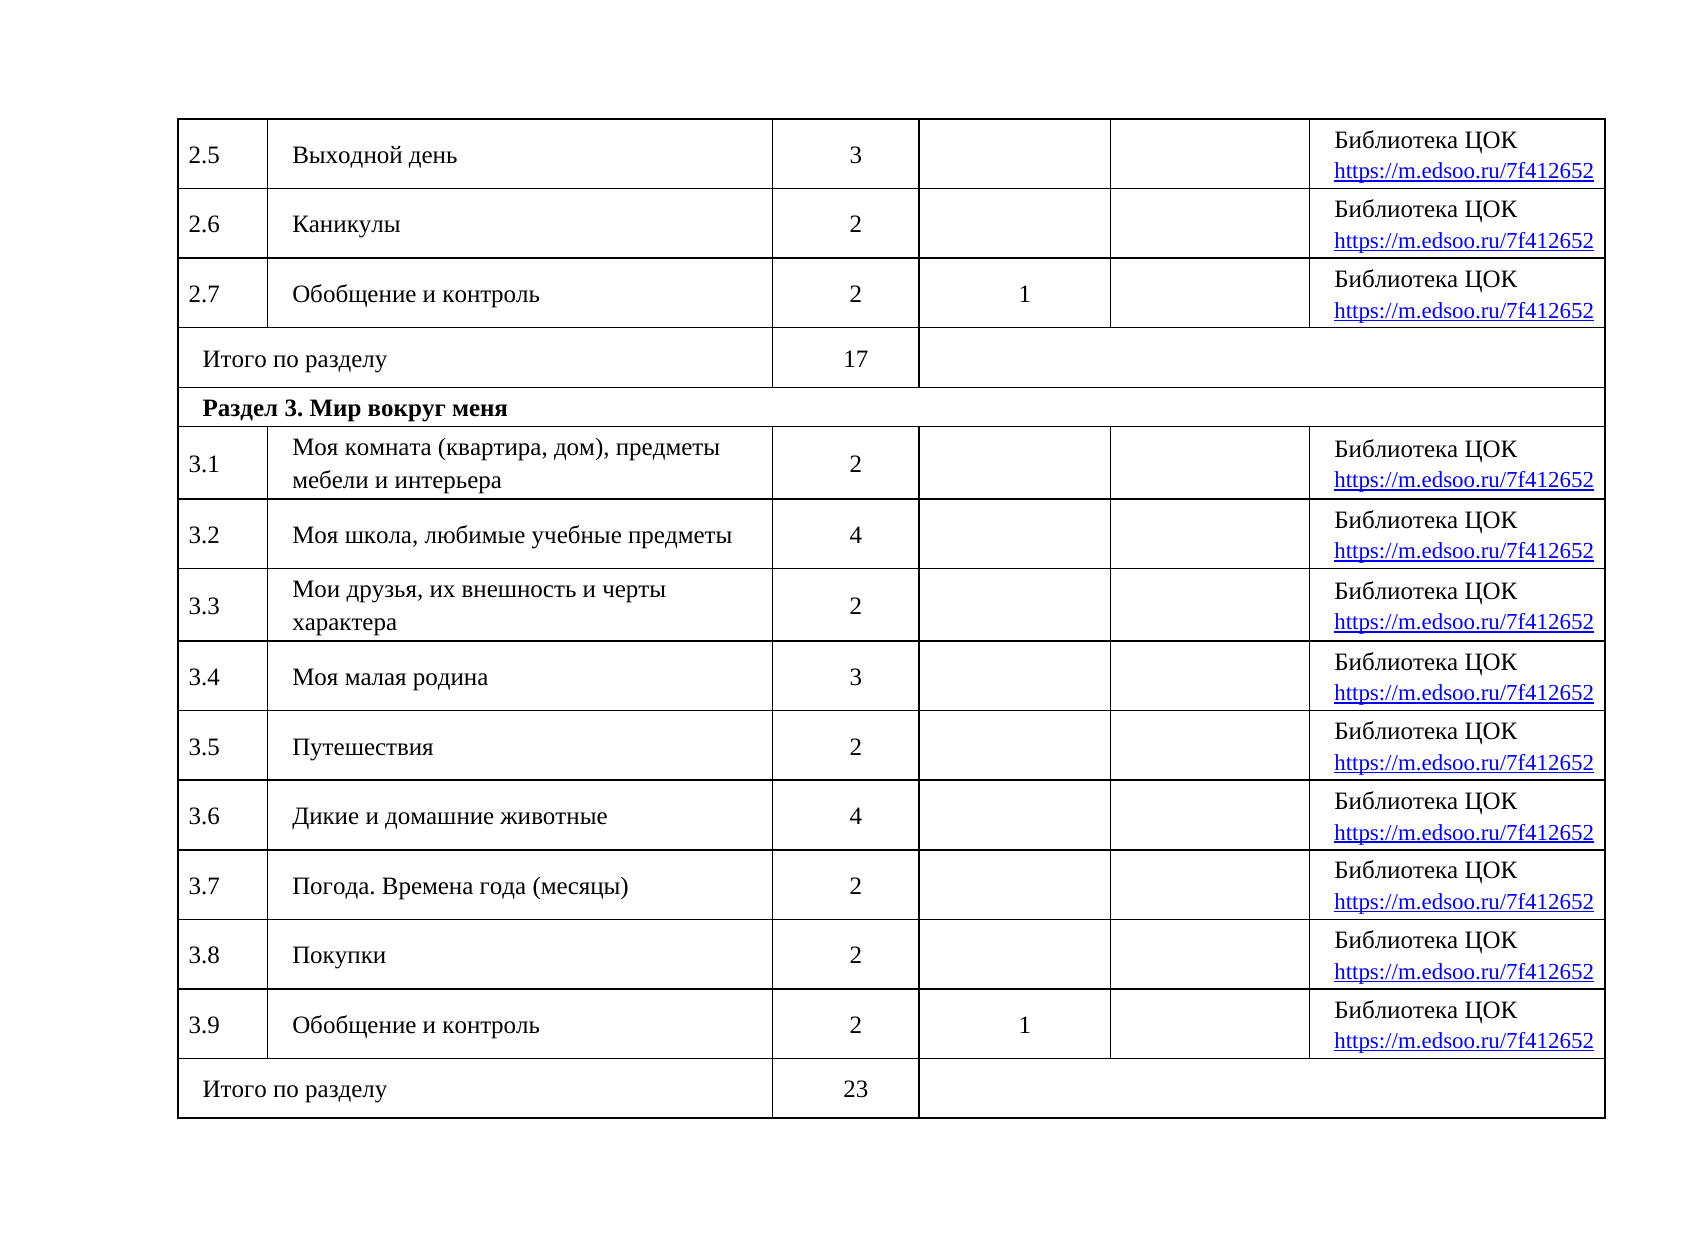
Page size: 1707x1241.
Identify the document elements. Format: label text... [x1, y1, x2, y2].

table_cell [1310, 259, 1604, 327]
table_cell Раздел 3. Мир вокруг меня [179, 388, 1604, 426]
table_cell Библиотека ЦОК https://m.edsoo.ru/7f412652 [1310, 781, 1604, 849]
table_cell 3 [773, 642, 918, 710]
table_cell 23 [773, 1059, 918, 1117]
table_cell 17 [773, 328, 918, 386]
table_cell [920, 1059, 1604, 1117]
table_cell 1 [920, 259, 1110, 327]
table_cell 2.6 [179, 189, 267, 257]
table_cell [1310, 120, 1604, 188]
table_cell Обобщение и контроль [268, 259, 772, 327]
table_cell [1111, 642, 1309, 710]
table_cell 2 [773, 851, 918, 918]
table_cell Каникулы [268, 189, 772, 257]
table_cell Итого по разделу [179, 1059, 772, 1117]
table_cell 2 [773, 920, 918, 988]
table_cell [1310, 851, 1604, 918]
table_cell 2.5 [179, 120, 267, 188]
table_cell Библиотека ЦОК https://m.edsoo.ru/7f412652 [1310, 569, 1604, 640]
table_cell 2 [773, 427, 918, 498]
table_cell Мои друзья, их внешность и черты характера [268, 569, 772, 640]
table_cell 2 [773, 990, 918, 1058]
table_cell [1310, 189, 1604, 257]
table_cell Выходной день [268, 120, 772, 188]
table_cell 3.6 [179, 781, 267, 849]
table_cell [920, 328, 1604, 386]
table_cell [920, 120, 1110, 188]
table_cell [920, 851, 1110, 918]
table_cell Путешествия [268, 711, 772, 779]
table_cell Покупки [268, 920, 772, 988]
table_cell 3.5 [179, 711, 267, 779]
table_cell 3.2 [179, 500, 267, 568]
table_cell 3.7 [179, 851, 267, 918]
table_cell 2 [773, 569, 918, 640]
table_cell 3.3 [179, 569, 267, 640]
table_cell [920, 189, 1110, 257]
table_cell [1111, 851, 1309, 918]
table_cell [1111, 120, 1309, 188]
table_cell 2 [773, 189, 918, 257]
table_cell [920, 500, 1110, 568]
table_cell Библиотека ЦОК https://m.edsoo.ru/7f412652 [1310, 500, 1604, 568]
table_cell [920, 920, 1110, 988]
table_cell Библиотека ЦОК https://m.edsoo.ru/7f412652 [1310, 427, 1604, 498]
table_cell Моя школа, любимые учебные предметы [268, 500, 772, 568]
table_cell 2.7 [179, 259, 267, 327]
table_cell 2 [773, 711, 918, 779]
table_cell Библиотека ЦОК https://m.edsoo.ru/7f412652 [1310, 642, 1604, 710]
table_cell 4 [773, 781, 918, 849]
table_cell Моя малая родина [268, 642, 772, 710]
table_cell Дикие и домашние животные [268, 781, 772, 849]
table_cell Обобщение и контроль [268, 990, 772, 1058]
table_cell 3.9 [179, 990, 267, 1058]
table_cell [1111, 569, 1309, 640]
table_cell [920, 711, 1110, 779]
table_cell 3.1 [179, 427, 267, 498]
table_cell [920, 569, 1110, 640]
table_cell [1111, 920, 1309, 988]
table_cell [920, 427, 1110, 498]
table_cell [1111, 990, 1309, 1058]
table_cell [920, 781, 1110, 849]
table_cell Моя комната (квартира, дом), предметы мебели и интерьера [268, 427, 772, 498]
table_cell 1 [920, 990, 1110, 1058]
table_cell 2 [773, 259, 918, 327]
table_cell [1111, 259, 1309, 327]
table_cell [1310, 920, 1604, 988]
table_cell [1111, 427, 1309, 498]
table_cell [920, 642, 1110, 710]
table_cell [1111, 189, 1309, 257]
table_cell 3.4 [179, 642, 267, 710]
table_cell [1111, 711, 1309, 779]
table_cell Погода. Времена года (месяцы) [268, 851, 772, 918]
table_cell 3 [773, 120, 918, 188]
table_cell Итого по разделу [179, 328, 772, 386]
table_cell 4 [773, 500, 918, 568]
table_cell Библиотека ЦОК https://m.edsoo.ru/7f412652 [1310, 711, 1604, 779]
table_cell [1111, 500, 1309, 568]
table_cell 3.8 [179, 920, 267, 988]
table_cell [1111, 781, 1309, 849]
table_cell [1310, 990, 1604, 1058]
